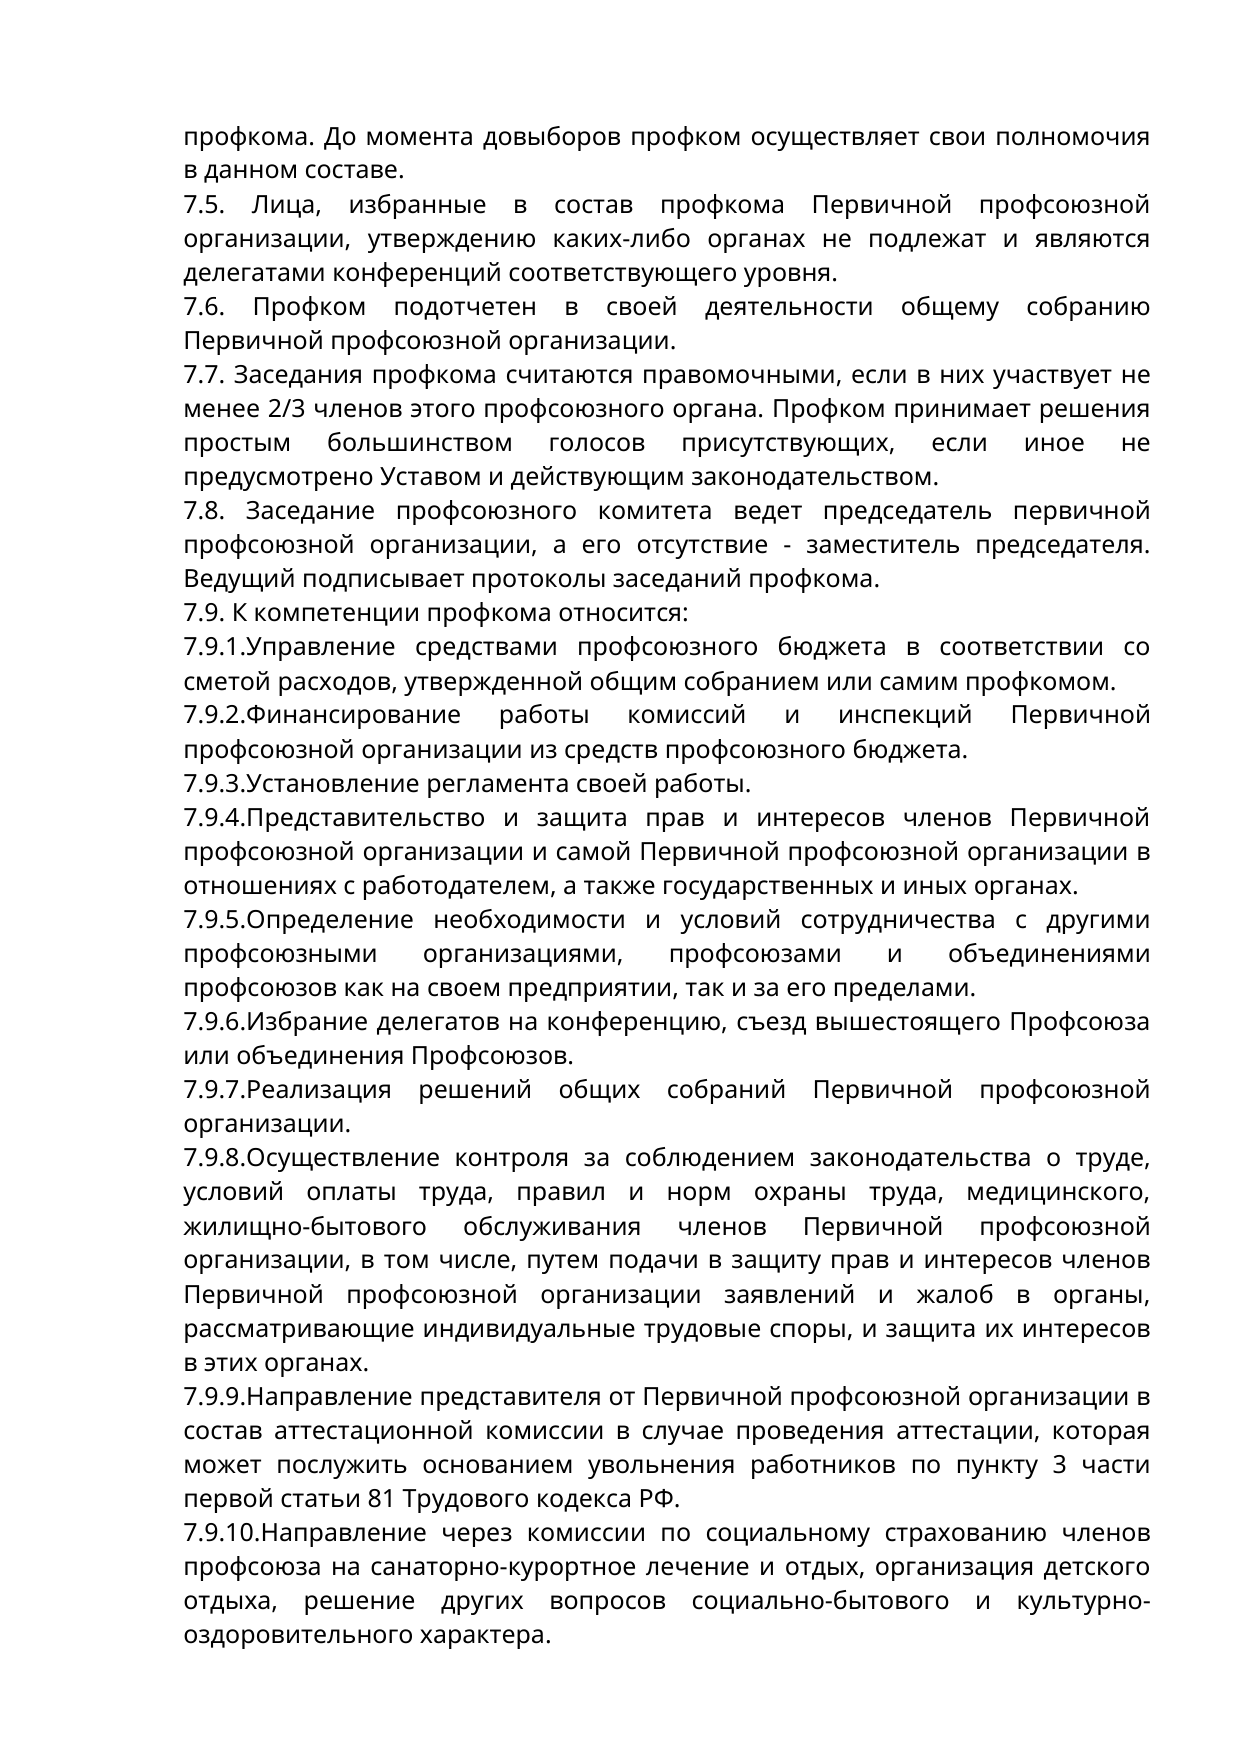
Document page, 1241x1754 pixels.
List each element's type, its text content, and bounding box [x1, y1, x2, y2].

text 7.9.3.Установление регламента своей работы. [183, 765, 1152, 799]
text 7.9.2.Финансирование работы комиссий и инспекций Первичной профсоюзной организации из средств профсоюзного бюджета. [183, 697, 1152, 765]
text 7.7. Заседания профкома считаются правомочными, если в них участвует не менее 2/3 членов этого профсоюзного органа. Профком принимает решения простым большинством голосов присутствующих, если иное не предусмотрено Уставом и действующим законодательством. [183, 357, 1152, 493]
text 7.9.4.Представительство и защита прав и интересов членов Первичной профсоюзной организации и самой Первичной профсоюзной организации в отношениях с работодателем, а также государственных и иных органах. [183, 799, 1152, 902]
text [183, 118, 1152, 186]
text 7.9.6.Избрание делегатов на конференцию, съезд вышестоящего Профсоюза или объединения Профсоюзов. [183, 1004, 1152, 1072]
text 7.9. К компетенции профкома относится: [183, 595, 1152, 629]
text 7.8. Заседание профсоюзного комитета ведет председатель первичной профсоюзной организации, а его отсутствие - заместитель председателя. Ведущий подписывает протоколы заседаний профкома. [183, 493, 1152, 595]
text 7.6. Профком подотчетен в своей деятельности общему собранию Первичной профсоюзной организации. [183, 288, 1152, 357]
text 7.9.7.Реализация решений общих собраний Первичной профсоюзной организации. [183, 1072, 1152, 1140]
text 7.9.9.Направление представителя от Первичной профсоюзной организации в состав аттестационной комиссии в случае проведения аттестации, которая может послужить основанием увольнения работников по пункту 3 части первой статьи 81 Трудового кодекса РФ. [183, 1378, 1152, 1515]
text 7.9.5.Определение необходимости и условий сотрудничества с другими профсоюзными организациями, профсоюзами и объединениями профсоюзов как на своем предприятии, так и за его пределами. [183, 902, 1152, 1004]
text 7.9.1.Управление средствами профсоюзного бюджета в соответствии со сметой расходов, утвержденной общим собранием или самим профкомом. [183, 629, 1152, 697]
text 7.9.8.Осуществление контроля за соблюдением законодательства о труде, условий оплаты труда, правил и норм охраны труда, медицинского, жилищно-бытового обслуживания членов Первичной профсоюзной организации, в том числе, путем подачи в защиту прав и интересов членов Первичной профсоюзной организации заявлений и жалоб в органы, рассматривающие индивидуальные трудовые споры, и защита их интересов в этих органах. [183, 1140, 1152, 1378]
text 7.5. Лица, избранные в состав профкома Первичной профсоюзной организации, утверждению каких-либо органах не подлежат и являются делегатами конференций соответствующего уровня. [183, 186, 1152, 288]
text 7.9.10.Направление через комиссии по социальному страхованию членов профсоюза на санаторно-курортное лечение и отдых, организация детского отдыха, решение других вопросов социально-бытового и культурно-оздоровительного характера. [183, 1515, 1152, 1651]
